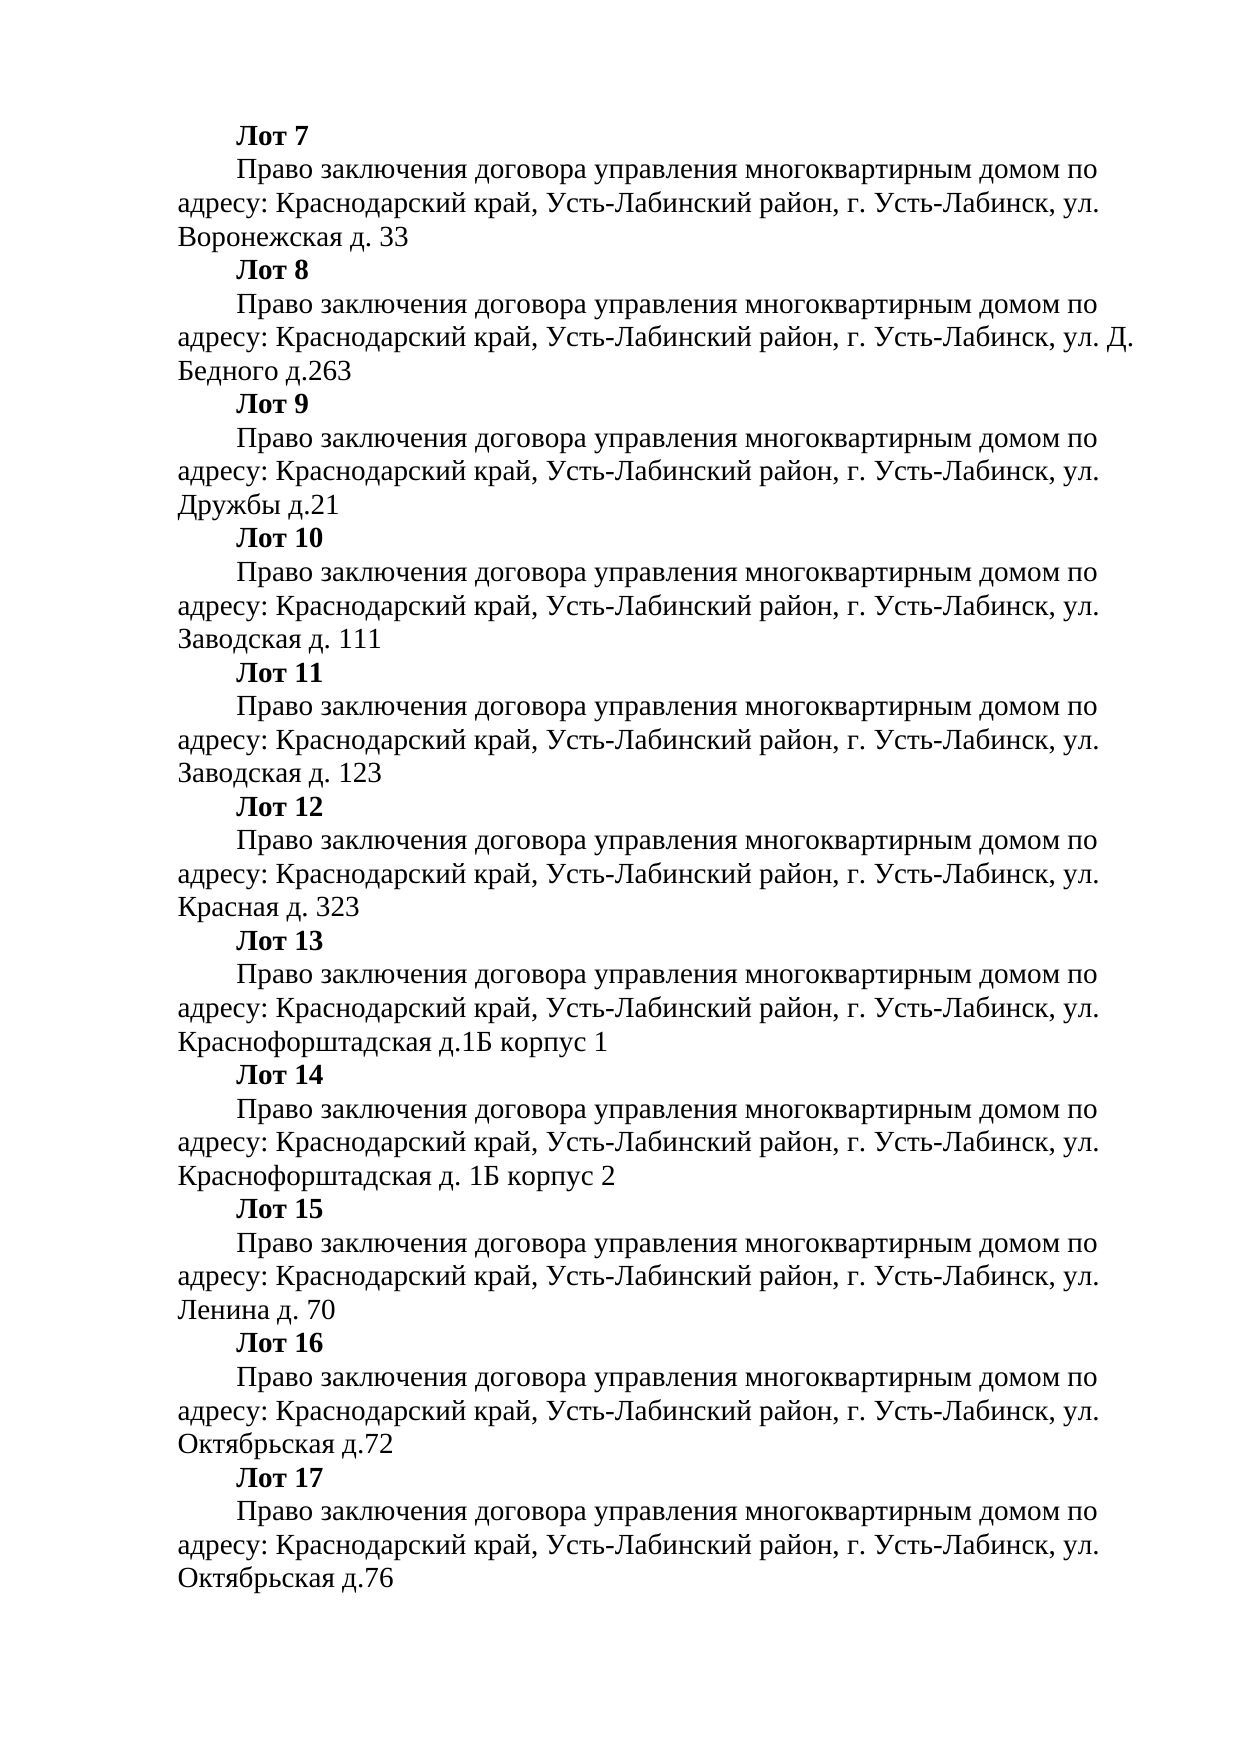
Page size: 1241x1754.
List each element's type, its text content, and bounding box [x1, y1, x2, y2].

text Право заключения договора управления многоквартирным домом по адресу: Краснодарский край, Усть-Лабинский район, г. Усть-Лабинск, ул. Краснофорштадская д. 1Б корпус 2 [177, 1091, 1152, 1191]
subtitle Лот 9 [177, 386, 1152, 420]
text Право заключения договора управления многоквартирным домом по адресу: Краснодарский край, Усть-Лабинский район, г. Усть-Лабинск, ул. Заводская д. 123 [177, 688, 1152, 789]
text Право заключения договора управления многоквартирным домом по адресу: Краснодарский край, Усть-Лабинский район, г. Усть-Лабинск, ул. Красная д. 323 [177, 822, 1152, 923]
subtitle Лот 17 [177, 1460, 1152, 1493]
subtitle Лот 8 [177, 252, 1152, 286]
subtitle Лот 10 [177, 521, 1152, 554]
text Право заключения договора управления многоквартирным домом по адресу: Краснодарский край, Усть-Лабинский район, г. Усть-Лабинск, ул. Дружбы д.21 [177, 420, 1152, 521]
text Право заключения договора управления многоквартирным домом по адресу: Краснодарский край, Усть-Лабинский район, г. Усть-Лабинск, ул. Октябрьская д.72 [177, 1359, 1152, 1460]
subtitle Лот 15 [177, 1191, 1152, 1225]
text Право заключения договора управления многоквартирным домом по адресу: Краснодарский край, Усть-Лабинский район, г. Усть-Лабинск, ул. Октябрьская д.76 [177, 1493, 1152, 1594]
subtitle Лот 16 [177, 1326, 1152, 1359]
subtitle Лот 7 [177, 118, 1152, 152]
text Право заключения договора управления многоквартирным домом по адресу: Краснодарский край, Усть-Лабинский район, г. Усть-Лабинск, ул. Заводская д. 111 [177, 554, 1152, 655]
text Право заключения договора управления многоквартирным домом по адресу: Краснодарский край, Усть-Лабинский район, г. Усть-Лабинск, ул. Воронежская д. 33 [177, 152, 1152, 252]
subtitle Лот 12 [177, 789, 1152, 822]
subtitle Лот 14 [177, 1057, 1152, 1091]
text Право заключения договора управления многоквартирным домом по адресу: Краснодарский край, Усть-Лабинский район, г. Усть-Лабинск, ул. Краснофорштадская д.1Б корпус 1 [177, 957, 1152, 1057]
subtitle Лот 13 [177, 923, 1152, 957]
text Право заключения договора управления многоквартирным домом по адресу: Краснодарский край, Усть-Лабинский район, г. Усть-Лабинск, ул. Ленина д. 70 [177, 1225, 1152, 1326]
subtitle Лот 11 [177, 655, 1152, 688]
text Право заключения договора управления многоквартирным домом по адресу: Краснодарский край, Усть-Лабинский район, г. Усть-Лабинск, ул. Д. Бедного д.263 [177, 286, 1152, 386]
